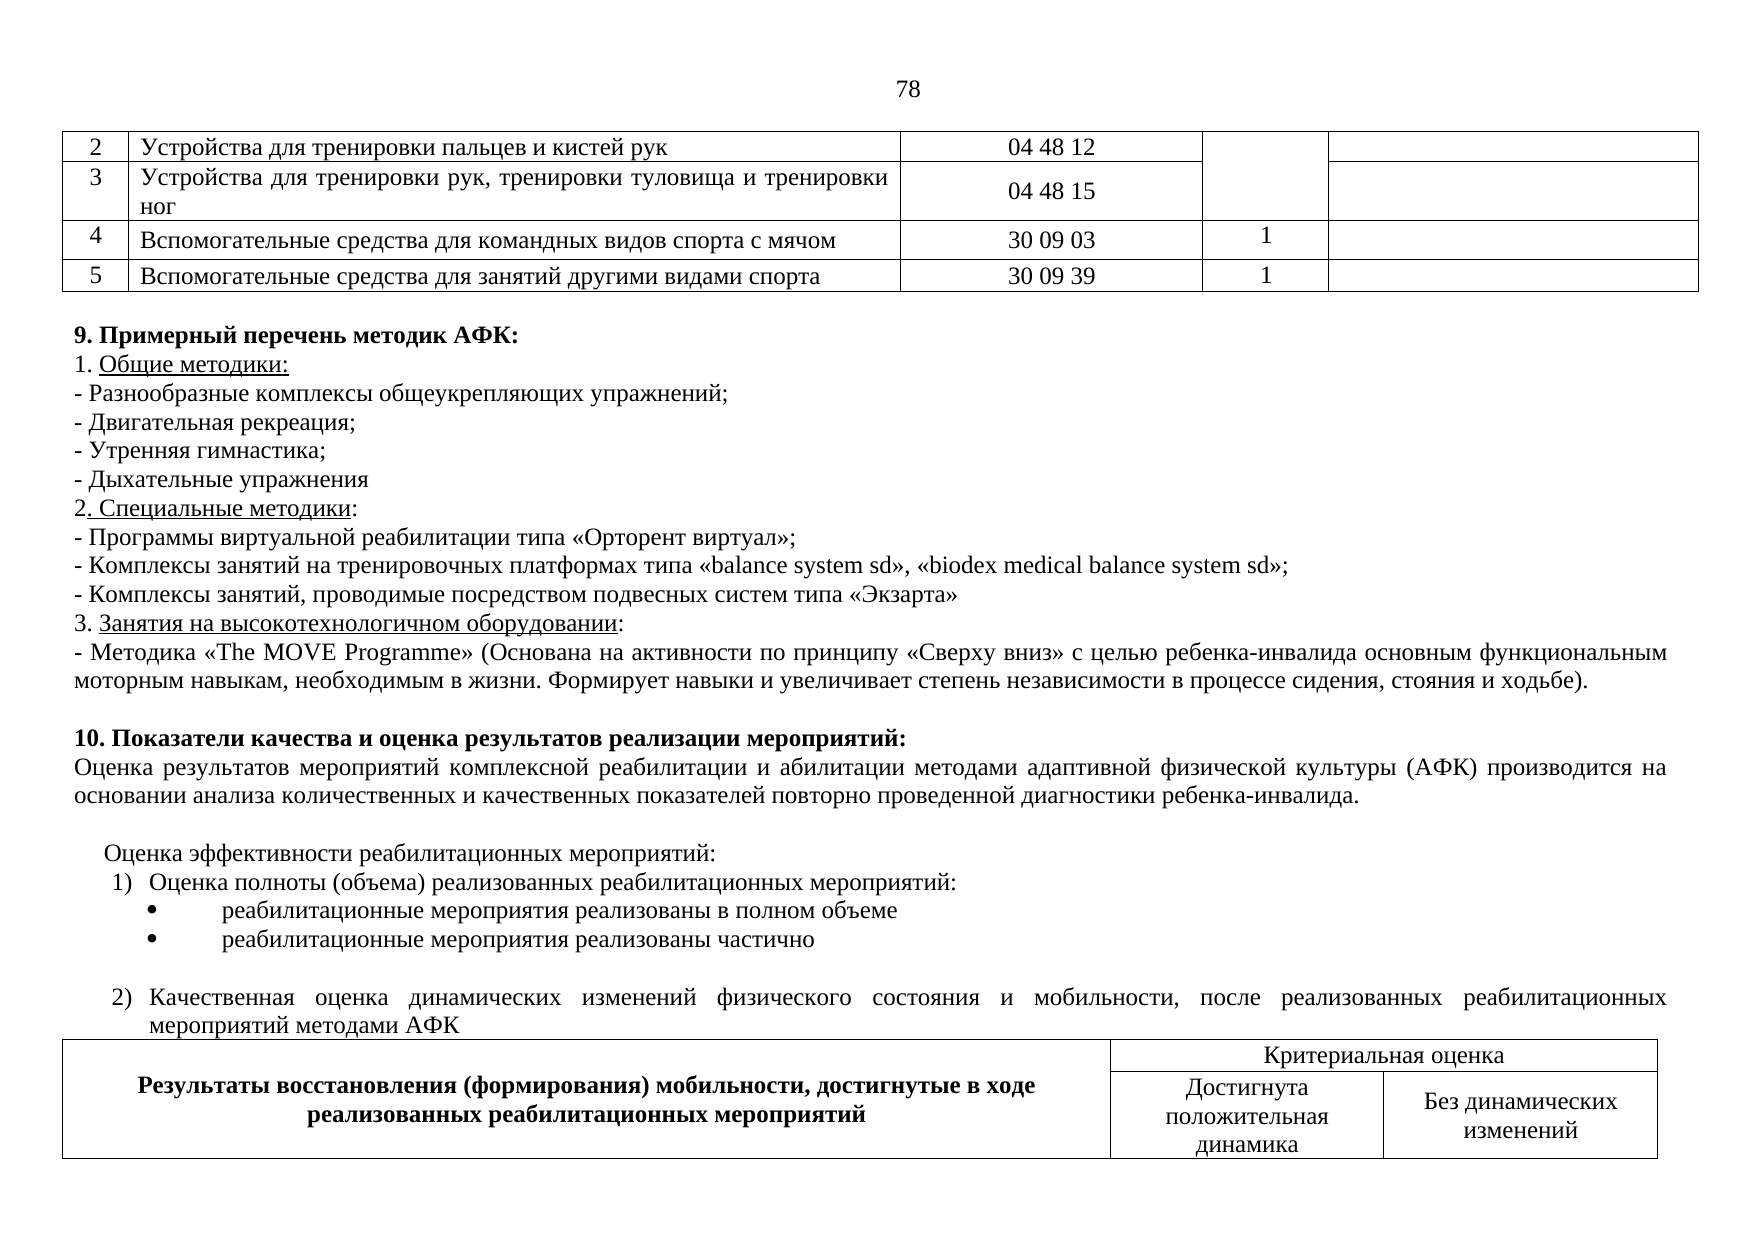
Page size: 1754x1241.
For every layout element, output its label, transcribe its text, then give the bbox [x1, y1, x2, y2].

table_cell [1329, 162, 1698, 219]
text - Программы виртуальной реабилитации типа «Орторент виртуал»; [74, 522, 1668, 550]
list Оценка полноты (объема) реализованных реабилитационных мероприятий: [111, 867, 1668, 895]
table_cell 30 09 03 [901, 221, 1202, 259]
table_cell [1329, 221, 1698, 259]
table_cell 04 48 12 [901, 132, 1202, 161]
list реабилитационные мероприятия реализованы в полном объеме [74, 895, 1668, 924]
text 10. Показатели качества и оценка результатов реализации мероприятий: [74, 723, 1668, 752]
table_cell 2 [63, 132, 128, 161]
table_cell Вспомогательные средства для занятий другими видами спорта [129, 260, 900, 291]
text Оценка результатов мероприятий комплексной реабилитации и абилитации методами адаптивной физической культуры (АФК) производится на основании анализа количественных и качественных показателей повторно проведенной диагностики ребенка-инвалида. [74, 752, 1668, 809]
table_cell Без динамических изменений [1384, 1072, 1657, 1158]
table_cell [1329, 260, 1698, 291]
table_cell 3 [63, 162, 128, 219]
text - Методика «The MOVE Programme» (Основана на активности по принципу «Сверху вниз» с целью ребенка-инвалида основным функциональным моторным навыкам, необходимым в жизни. Формирует навыки и увеличивает степень независимости в процессе сидения, стояния и ходьбе). [74, 637, 1668, 694]
text - Комплексы занятий, проводимые посредством подвесных систем типа «Экзарта» [74, 579, 1668, 608]
text 3. Занятия на высокотехнологичном оборудовании: [74, 608, 1668, 637]
text - Комплексы занятий на тренировочных платформах типа «balance system sd», «biodex medical balance system sd»; [74, 550, 1668, 579]
text - Утренняя гимнастика; [74, 435, 1668, 464]
table_cell Достигнута положительная динамика [1111, 1072, 1383, 1158]
table_cell [1329, 132, 1698, 161]
table_cell 04 48 15 [901, 162, 1202, 219]
table_header Критериальная оценка [1111, 1040, 1657, 1071]
table_cell 1 [1203, 221, 1328, 259]
list реабилитационные мероприятия реализованы частично [74, 924, 1668, 953]
text - Дыхательные упражнения [74, 464, 1668, 493]
table_cell Устройства для тренировки рук, тренировки туловища и тренировки ног [129, 162, 900, 219]
text Оценка эффективности реабилитационных мероприятий: [74, 838, 1668, 867]
text - Двигательная рекреация; [74, 407, 1668, 435]
text 1. Общие методики: [74, 349, 1668, 378]
text - Разнообразные комплексы общеукрепляющих упражнений; [74, 378, 1668, 407]
table_header Результаты восстановления (формирования) мобильности, достигнутые в ходе реализованных реабилитационных мероприятий [63, 1040, 1110, 1158]
table_cell 30 09 39 [901, 260, 1202, 291]
table_cell 1 [1203, 132, 1328, 219]
list Качественная оценка динамических изменений физического состояния и мобильности, после реализованных реабилитационных мероприятий методами АФК [111, 982, 1668, 1039]
table_cell 5 [63, 260, 128, 291]
table_cell Устройства для тренировки пальцев и кистей рук [129, 132, 900, 161]
text 2. Специальные методики: [74, 493, 1668, 522]
text 9. Примерный перечень методик АФК: [74, 320, 1668, 349]
table_cell 1 [1203, 260, 1328, 291]
table_cell 4 [63, 221, 128, 259]
table_cell Вспомогательные средства для командных видов спорта с мячом [129, 221, 900, 259]
